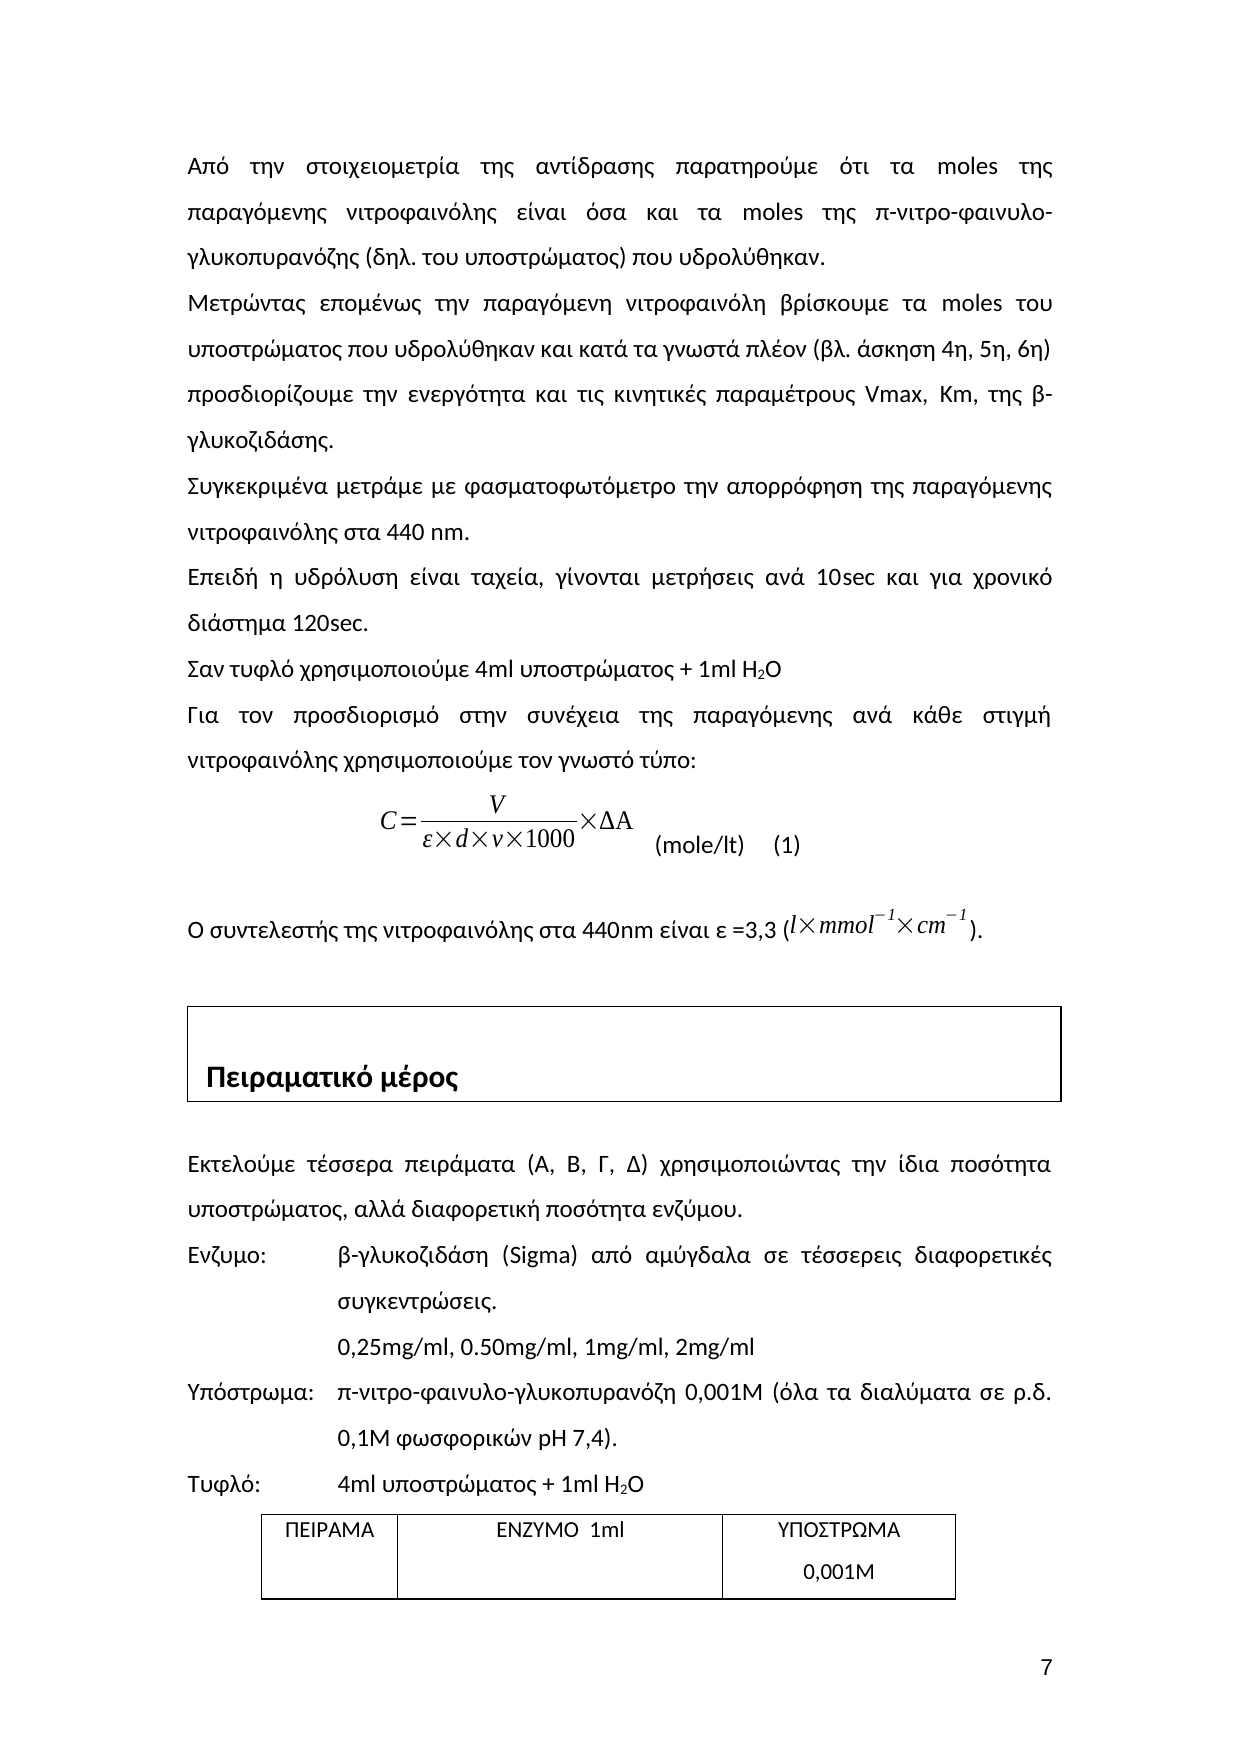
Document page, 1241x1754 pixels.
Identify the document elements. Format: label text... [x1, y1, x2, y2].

table_header ΕΝΖΥΜΟ 1ml [398, 1515, 722, 1598]
text Συγκεκριμένα μετράμε με φασματοφωτόμετρο την απορρόφηση της παραγόμενης νιτροφαινόλης στα 440 nm. [187, 470, 1053, 546]
table_header ΠΕIΡΑΜΑ [262, 1515, 397, 1598]
text Επειδή η υδρόλυση είναι ταχεία, γίνονται μετρήσεις ανά 10sec και για χρονικό διάστημα 120sec. [187, 562, 1053, 638]
text Τυφλό: 4ml υποστρώματος + 1ml H2Ο [187, 1468, 1053, 1498]
text Από την στοιχειομετρία της αντίδρασης παρατηρούμε ότι τα mοles της παραγόμενης νιτροφαινόλης είναι όσα και τα mοles της π-νιτρο-φαινυλο-γλυκοπυρανόζης (δηλ. του υποστρώματος) που υδρολύθηκαν. [187, 150, 1053, 272]
text (mοle/lt) (1) [187, 790, 1053, 860]
text Σαν τυφλό χρησιμοποιούμε 4ml υποστρώματος + 1ml H2Ο [187, 653, 1053, 683]
text Εκτελούμε τέσσερα πειράματα (Α, Β, Γ, Δ) χρησιμοποιώντας την ίδια ποσότητα υποστρώματος, αλλά διαφορετική ποσότητα ενζύμου. [187, 1148, 1053, 1224]
table_header ΥΠΟΣΤΡΩΜΑ 0,001Μ [723, 1515, 955, 1598]
text Ο συντελεστής της νιτροφαινόλης στα 440nm είναι ε =3,3 (). [187, 906, 1053, 944]
text Υπόστρωμα: π-νιτρο-φαινυλο-γλυκοπυρανόζη 0,001Μ (όλα τα διαλύματα σε ρ.δ. 0,1Μ φωσφορικών pΗ 7,4). [187, 1376, 1053, 1453]
text Μετρώντας επομένως την παραγόμενη νιτροφαινόλη βρίσκουμε τα mοles του υποστρώματος που υδρολύθηκαν και κατά τα γνωστά πλέον (βλ. άσκηση 4η, 5η, 6η) προσδιορίζουμε την ενεργότητα και τις κινητικές παραμέτρους Vmax, Km, της β-γλυκοζιδάσης. [187, 287, 1053, 455]
text 0,25mg/ml, 0.50mg/ml, 1mg/ml, 2mg/ml [337, 1331, 1053, 1361]
text Για τον προσδιορισμό στην συνέχεια της παραγόμενης ανά κάθε στιγμή νιτροφαινόλης χρησιμοποιούμε τον γνωστό τύπο: [187, 699, 1053, 775]
table_header Πειραματικό μέρος [188, 1007, 1060, 1101]
text Ενζυμο: β-γλυκοζιδάση (Sigma) από αμύγδαλα σε τέσσερεις διαφορετικές συγκεντρώσεις. [187, 1239, 1053, 1316]
